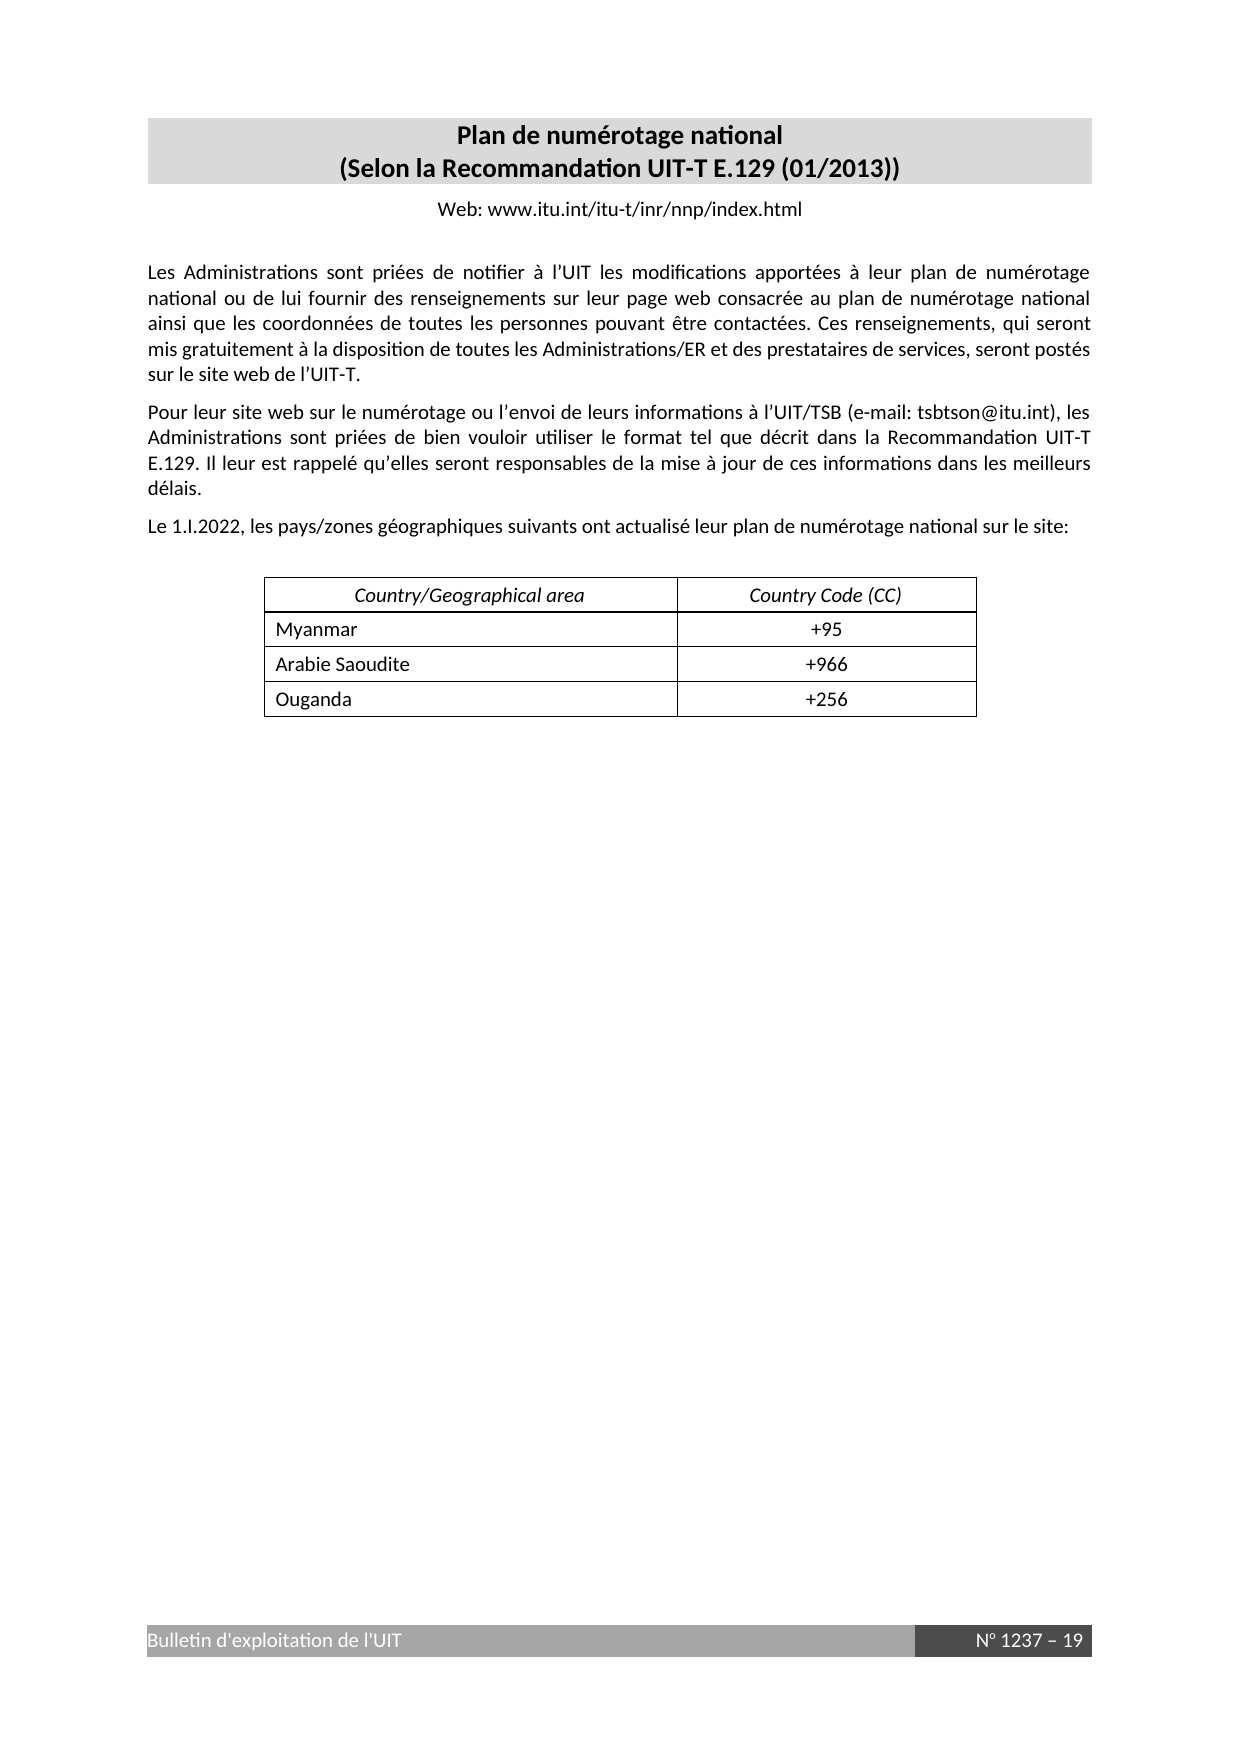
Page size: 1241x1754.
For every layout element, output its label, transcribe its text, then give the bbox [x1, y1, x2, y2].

table_cell Ouganda [265, 682, 677, 716]
table_cell Myanmar [265, 613, 677, 646]
table_cell +966 [678, 647, 976, 681]
text Le 1.I.2022, les pays/zones géographiques suivants ont actualisé leur plan de numérotage national sur le site: [148, 513, 1092, 539]
text Pour leur site web sur le numérotage ou l’envoi de leurs informations à l’UIT/TSB (e-mail: tsbtson@itu.int), les Administrations sont priées de bien vouloir utiliser le format tel que décrit dans la Recommandation UIT-T E.129. Il leur est rappelé qu’elles seront responsables de la mise à jour de ces informations dans les meilleurs délais. [148, 399, 1092, 501]
table_cell +256 [678, 682, 976, 716]
table_header Country Code (CC) [678, 578, 976, 611]
table_cell Arabie Saoudite [265, 647, 677, 681]
subtitle Plan de numérotage national (Selon la Recommandation UIT-T E.129 (01/2013)) [148, 118, 1092, 184]
text Web: www.itu.int/itu-t/inr/nnp/index.html [148, 197, 1092, 222]
title Les Administrations sont priées de notifier à l’UIT les modifications apportées à leur plan de numérotage national ou de lui fournir des renseignements sur leur page web consacrée au plan de numérotage national ainsi que les coordonnées de toutes les personnes pouvant être contactées. Ces renseignements, qui seront mis gratuitement à la disposition de toutes les Administrations/ER et des prestataires de services, seront postés sur le site web de l’UIT-T. [148, 259, 1092, 387]
table_cell +95 [678, 613, 976, 646]
table_header Country/Geographical area [265, 578, 677, 611]
